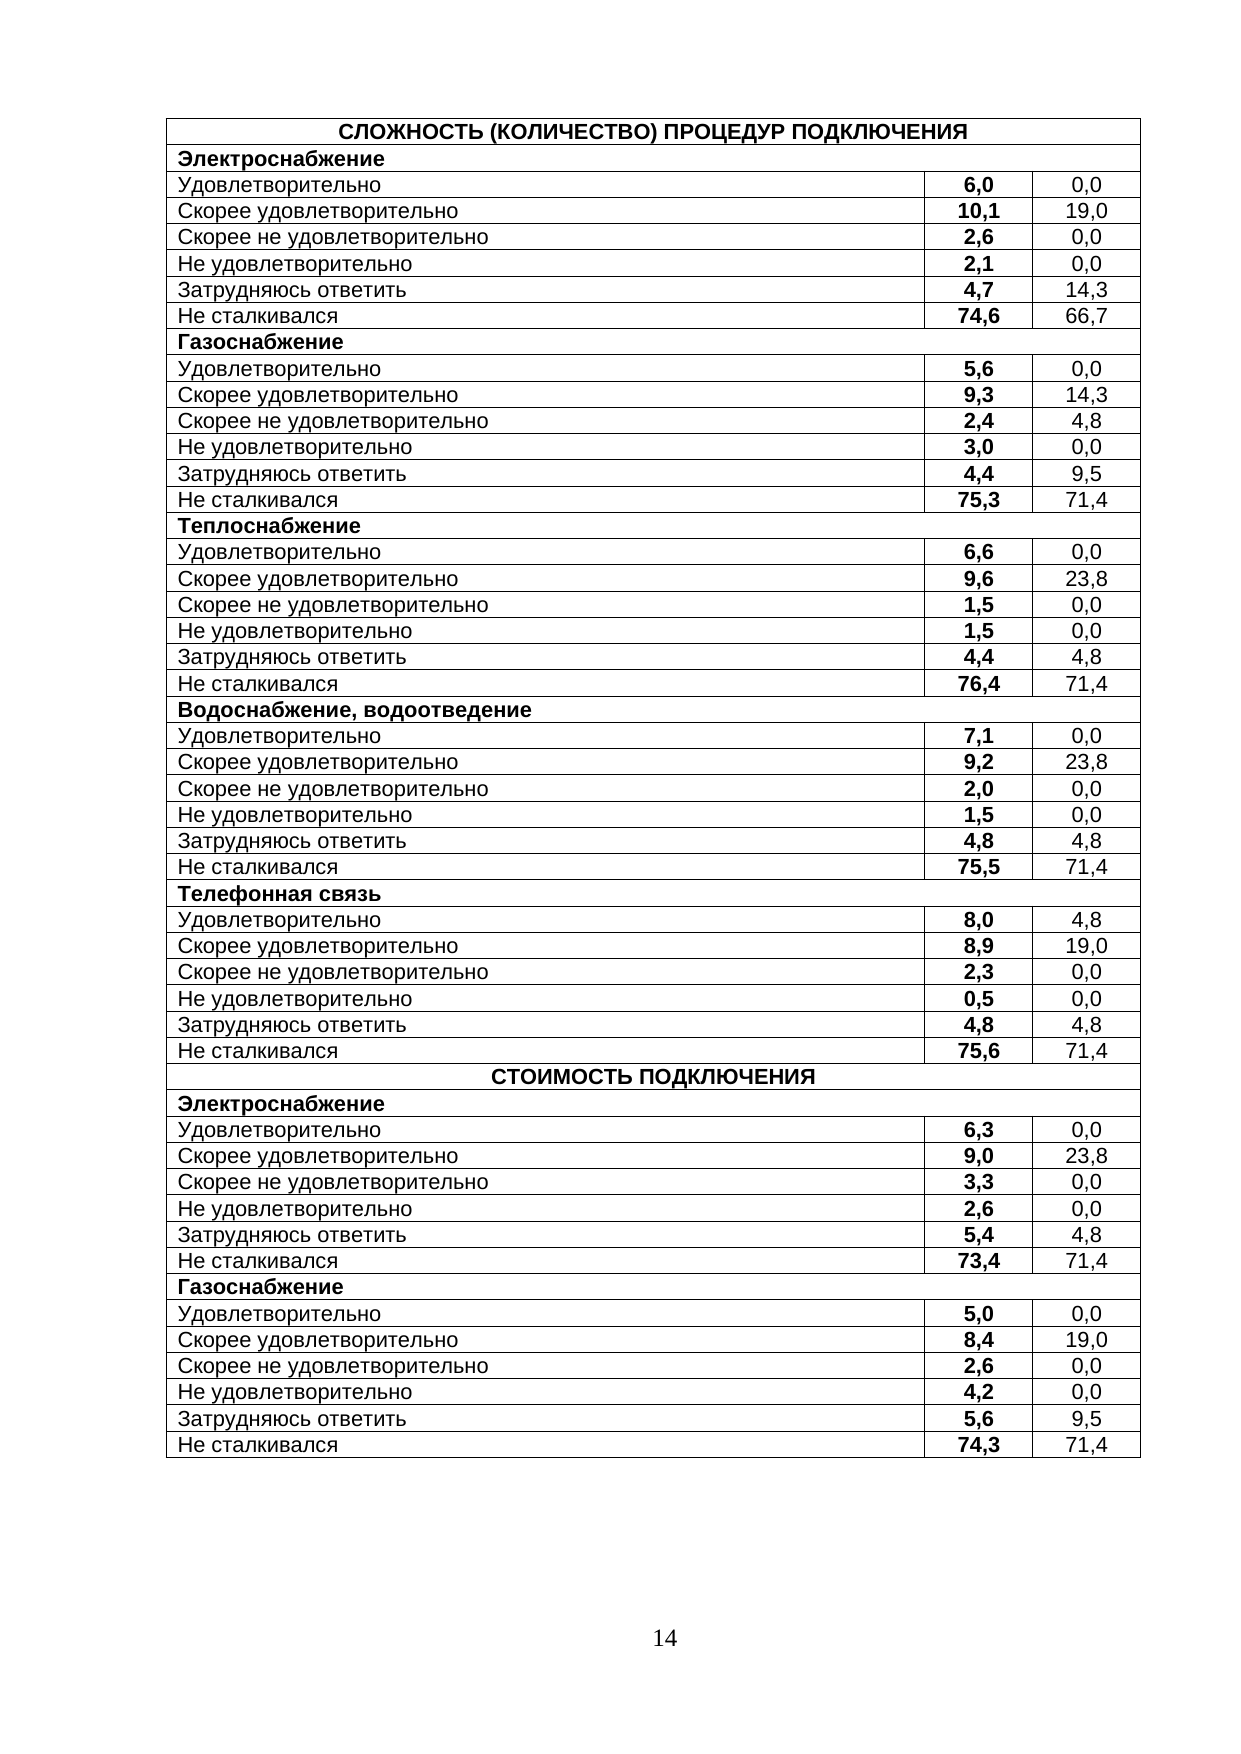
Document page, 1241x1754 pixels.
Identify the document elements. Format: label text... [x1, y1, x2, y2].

table_cell 2,4 [925, 408, 1032, 433]
table_cell Водоснабжение, водоотведение [167, 697, 1140, 722]
table_cell 9,3 [925, 382, 1032, 407]
table_cell 71,4 [1033, 670, 1140, 696]
table_cell Удовлетворительно [167, 355, 924, 381]
table_cell 0,0 [1033, 618, 1140, 643]
table_cell 1,5 [925, 618, 1032, 643]
table_cell 4,8 [925, 1012, 1032, 1037]
table_cell 4,4 [925, 460, 1032, 486]
table_cell Скорее удовлетворительно [167, 1143, 924, 1168]
table_cell 4,2 [925, 1379, 1032, 1404]
table_cell Удовлетворительно [167, 539, 924, 564]
table_cell 2,3 [925, 959, 1032, 984]
table_cell 4,8 [1033, 1012, 1140, 1037]
table_cell 3,0 [925, 434, 1032, 459]
table_cell 14,3 [1033, 277, 1140, 302]
table_cell 4,8 [1033, 1222, 1140, 1247]
table_cell 2,6 [925, 1195, 1032, 1221]
table_cell 8,9 [925, 933, 1032, 958]
table_cell 0,0 [1033, 1169, 1140, 1194]
table_cell 19,0 [1033, 1327, 1140, 1352]
table_cell Электроснабжение [167, 145, 1140, 171]
table_cell 4,7 [925, 277, 1032, 302]
table_cell 19,0 [1033, 198, 1140, 223]
table_cell 0,0 [1033, 1300, 1140, 1326]
table_cell Затрудняюсь ответить [167, 644, 924, 669]
table_cell Скорее удовлетворительно [167, 565, 924, 591]
table_cell 2,1 [925, 250, 1032, 276]
table_cell 9,6 [925, 565, 1032, 591]
table_cell Не сталкивался [167, 303, 924, 328]
table_cell 0,0 [1033, 1195, 1140, 1221]
table_cell Удовлетворительно [167, 907, 924, 932]
table_cell Скорее не удовлетворительно [167, 408, 924, 433]
table_cell 74,6 [925, 303, 1032, 328]
table_cell Не удовлетворительно [167, 802, 924, 827]
table_cell 8,4 [925, 1327, 1032, 1352]
table_cell Затрудняюсь ответить [167, 277, 924, 302]
table_cell 0,5 [925, 985, 1032, 1011]
table_cell 9,5 [1033, 460, 1140, 486]
table_cell Не удовлетворительно [167, 1195, 924, 1221]
table_cell Скорее не удовлетворительно [167, 959, 924, 984]
table_cell Не сталкивался [167, 487, 924, 512]
table_cell 0,0 [1033, 539, 1140, 564]
table_cell 75,5 [925, 854, 1032, 879]
table_cell Удовлетворительно [167, 1300, 924, 1326]
table_cell Не сталкивался [167, 1248, 924, 1273]
table_cell 23,8 [1033, 565, 1140, 591]
table_cell Затрудняюсь ответить [167, 828, 924, 853]
table_cell 9,5 [1033, 1405, 1140, 1431]
table_cell 14,3 [1033, 382, 1140, 407]
table_cell 0,0 [1033, 434, 1140, 459]
table_cell 8,0 [925, 907, 1032, 932]
table_cell 1,5 [925, 592, 1032, 617]
table_cell Скорее не удовлетворительно [167, 1353, 924, 1378]
table_cell Затрудняюсь ответить [167, 1405, 924, 1431]
table_cell 0,0 [1033, 250, 1140, 276]
table_cell 23,8 [1033, 749, 1140, 774]
table_cell 0,0 [1033, 592, 1140, 617]
table_cell Газоснабжение [167, 1274, 1140, 1299]
table_header СЛОЖНОСТЬ (КОЛИЧЕСТВО) ПРОЦЕДУР ПОДКЛЮЧЕНИЯ [167, 119, 1140, 144]
table_cell 76,4 [925, 670, 1032, 696]
table_cell 4,8 [1033, 828, 1140, 853]
table_cell Скорее не удовлетворительно [167, 1169, 924, 1194]
table_cell 0,0 [1033, 1379, 1140, 1404]
table_cell Удовлетворительно [167, 1117, 924, 1142]
table_cell 9,0 [925, 1143, 1032, 1168]
table_cell 0,0 [1033, 775, 1140, 801]
table_cell Не сталкивался [167, 1432, 924, 1457]
table_cell 75,3 [925, 487, 1032, 512]
table_cell 4,8 [1033, 408, 1140, 433]
table_cell Скорее удовлетворительно [167, 749, 924, 774]
table_cell Скорее удовлетворительно [167, 382, 924, 407]
table_cell 0,0 [1033, 985, 1140, 1011]
table_cell 0,0 [1033, 802, 1140, 827]
table_cell 9,2 [925, 749, 1032, 774]
table_cell Затрудняюсь ответить [167, 460, 924, 486]
table_cell Не сталкивался [167, 1038, 924, 1063]
table_cell 5,4 [925, 1222, 1032, 1247]
table_cell 6,6 [925, 539, 1032, 564]
table_cell Затрудняюсь ответить [167, 1012, 924, 1037]
table_cell 73,4 [925, 1248, 1032, 1273]
table_cell 5,6 [925, 355, 1032, 381]
table_cell Затрудняюсь ответить [167, 1222, 924, 1247]
table_cell 71,4 [1033, 1248, 1140, 1273]
table_cell 71,4 [1033, 487, 1140, 512]
table_cell Удовлетворительно [167, 172, 924, 197]
table_cell 0,0 [1033, 723, 1140, 748]
table_cell Скорее удовлетворительно [167, 1327, 924, 1352]
table_cell 2,6 [925, 224, 1032, 249]
table_cell 4,4 [925, 644, 1032, 669]
table_cell 23,8 [1033, 1143, 1140, 1168]
table_cell 10,1 [925, 198, 1032, 223]
table_cell Электроснабжение [167, 1090, 1140, 1116]
table_cell 2,6 [925, 1353, 1032, 1378]
table_cell 0,0 [1033, 1353, 1140, 1378]
table_cell Скорее удовлетворительно [167, 933, 924, 958]
table_cell 0,0 [1033, 959, 1140, 984]
table_cell Телефонная связь [167, 880, 1140, 906]
table_cell 66,7 [1033, 303, 1140, 328]
table_cell 0,0 [1033, 172, 1140, 197]
table_cell 6,3 [925, 1117, 1032, 1142]
table_cell 71,4 [1033, 1432, 1140, 1457]
table_cell 19,0 [1033, 933, 1140, 958]
table_cell СТОИМОСТЬ ПОДКЛЮЧЕНИЯ [167, 1064, 1140, 1089]
table_cell Скорее удовлетворительно [167, 198, 924, 223]
table_cell Не сталкивался [167, 670, 924, 696]
table_cell 4,8 [1033, 907, 1140, 932]
table_cell Скорее не удовлетворительно [167, 592, 924, 617]
table_cell 75,6 [925, 1038, 1032, 1063]
table_cell 2,0 [925, 775, 1032, 801]
table_cell Не удовлетворительно [167, 985, 924, 1011]
table_cell 3,3 [925, 1169, 1032, 1194]
table_cell Не удовлетворительно [167, 618, 924, 643]
table_cell Удовлетворительно [167, 723, 924, 748]
table_cell 6,0 [925, 172, 1032, 197]
table_cell Газоснабжение [167, 329, 1140, 354]
table_cell 5,0 [925, 1300, 1032, 1326]
table_cell Не сталкивался [167, 854, 924, 879]
table_cell 4,8 [1033, 644, 1140, 669]
table_cell 5,6 [925, 1405, 1032, 1431]
table_cell 74,3 [925, 1432, 1032, 1457]
table_cell Скорее не удовлетворительно [167, 775, 924, 801]
table_cell 1,5 [925, 802, 1032, 827]
table_cell Не удовлетворительно [167, 434, 924, 459]
table_cell Скорее не удовлетворительно [167, 224, 924, 249]
table_cell 71,4 [1033, 854, 1140, 879]
table_cell 0,0 [1033, 224, 1140, 249]
table_cell 0,0 [1033, 1117, 1140, 1142]
table_cell 71,4 [1033, 1038, 1140, 1063]
table_cell 7,1 [925, 723, 1032, 748]
table_cell 0,0 [1033, 355, 1140, 381]
table_cell Не удовлетворительно [167, 250, 924, 276]
table_cell Не удовлетворительно [167, 1379, 924, 1404]
table_cell 4,8 [925, 828, 1032, 853]
table_cell Теплоснабжение [167, 513, 1140, 538]
